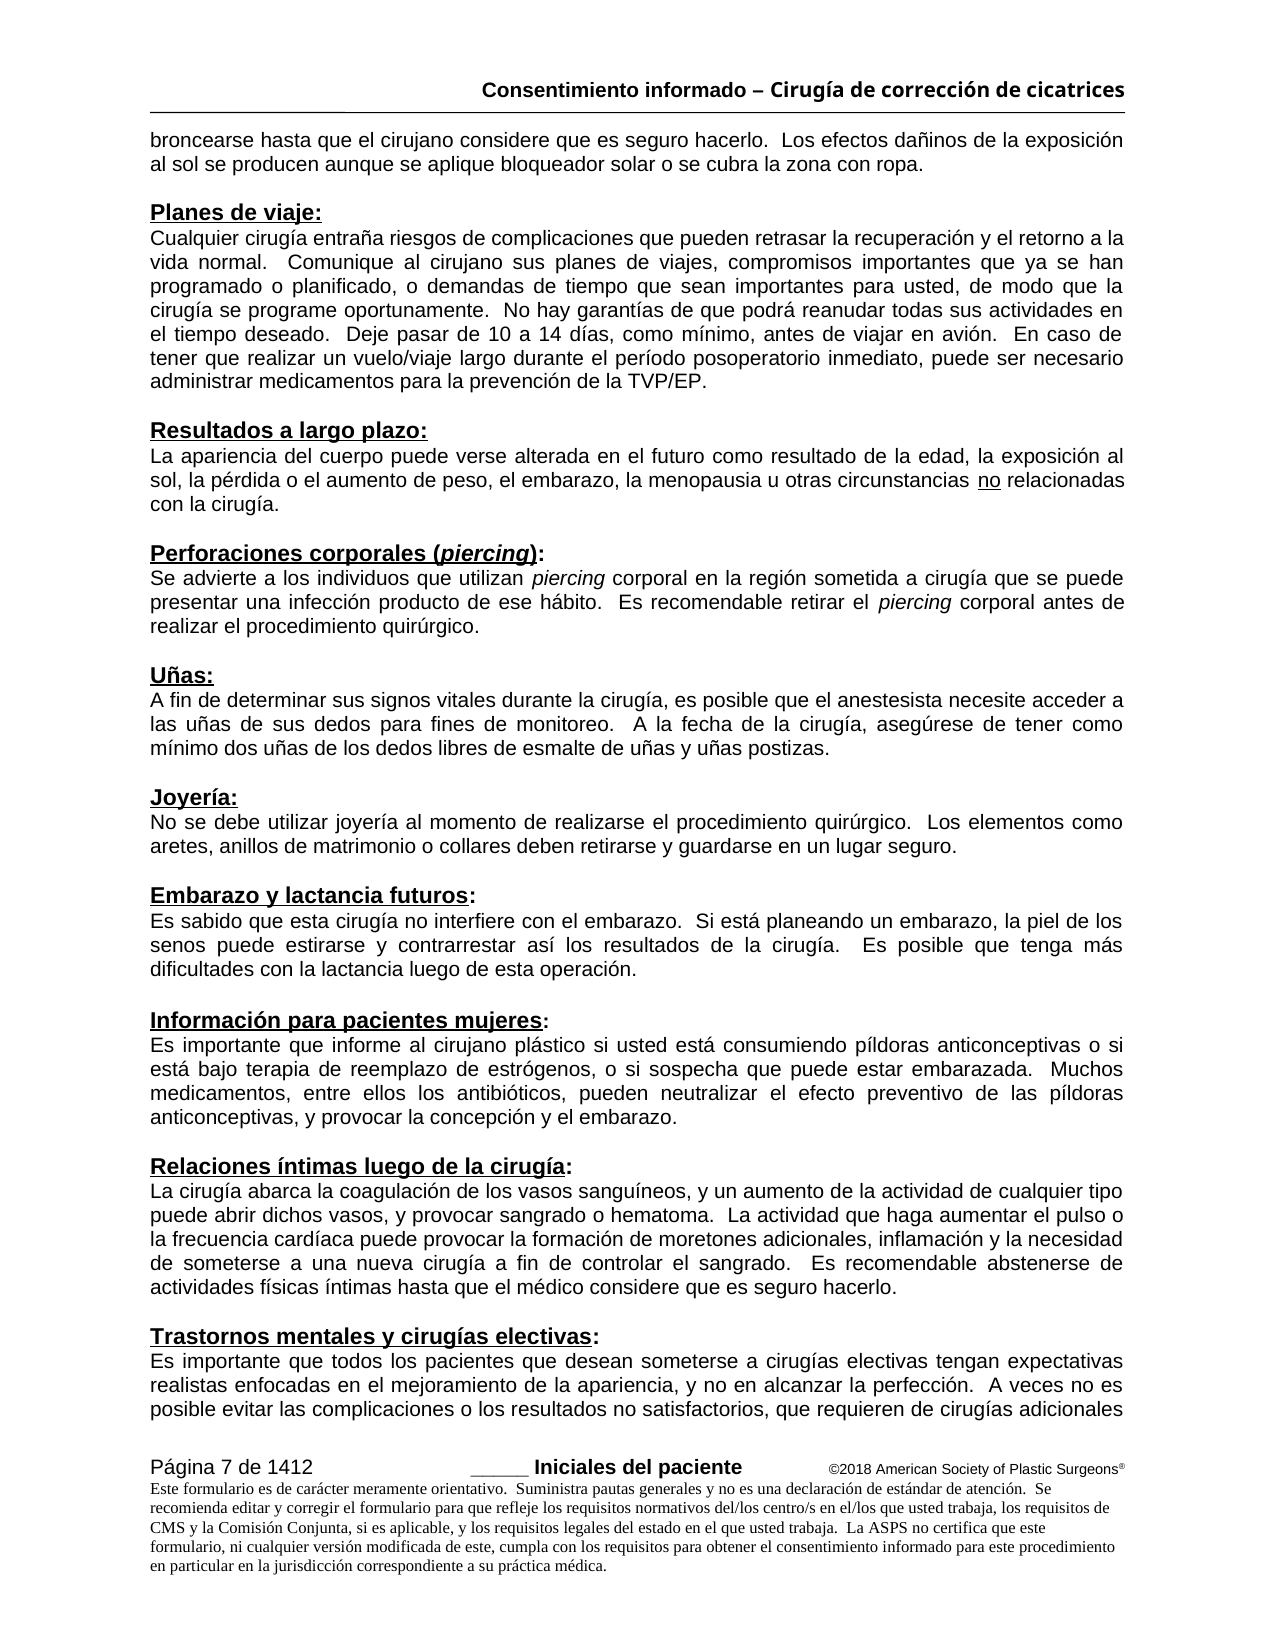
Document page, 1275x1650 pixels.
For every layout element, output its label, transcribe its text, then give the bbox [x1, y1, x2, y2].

text Información para pacientes mujeres: [150, 1007, 1125, 1033]
text La cirugía abarca la coagulación de los vasos sanguíneos, y un aumento de la actividad de cualquier tipo puede abrir dichos vasos, y provocar sangrado o hematoma. La actividad que haga aumentar el pulso o la frecuencia cardíaca puede provocar la formación de moretones adicionales, inflamación y la necesidad de someterse a una nueva cirugía a fin de controlar el sangrado. Es recomendable abstenerse de actividades físicas íntimas hasta que el médico considere que es seguro hacerlo. [150, 1179, 1125, 1299]
text A fin de determinar sus signos vitales durante la cirugía, es posible que el anestesista necesite acceder a las uñas de sus dedos para fines de monitoreo. A la fecha de la cirugía, asegúrese de tener como mínimo dos uñas de los dedos libres de esmalte de uñas y uñas postizas. [150, 688, 1125, 760]
text Uñas: [150, 662, 1125, 688]
text Es importante que informe al cirujano plástico si usted está consumiendo píldoras anticonceptivas o si está bajo terapia de reemplazo de estrógenos, o si sospecha que puede estar embarazada. Muchos medicamentos, entre ellos los antibióticos, pueden neutralizar el efecto preventivo de las píldoras anticonceptivas, y provocar la concepción y el embarazo. [150, 1033, 1125, 1129]
text La apariencia del cuerpo puede verse alterada en el futuro como resultado de la edad, la exposición al sol, la pérdida o el aumento de peso, el embarazo, la menopausia u otras circunstancias no relacionadas con la cirugía. [150, 444, 1125, 516]
text No se debe utilizar joyería al momento de realizarse el procedimiento quirúrgico. Los elementos como aretes, anillos de matrimonio o collares deben retirarse y guardarse en un lugar seguro. [150, 810, 1125, 858]
text Embarazo y lactancia futuros: [150, 882, 1125, 908]
text Resultados a largo plazo: [150, 417, 1125, 444]
text Se advierte a los individuos que utilizan piercing corporal en la región sometida a cirugía que se puede presentar una infección producto de ese hábito. Es recomendable retirar el piercing corporal antes de realizar el procedimiento quirúrgico. [150, 566, 1125, 638]
text Relaciones íntimas luego de la cirugía: [150, 1153, 1125, 1179]
text Joyería: [150, 784, 1125, 810]
text Perforaciones corporales (piercing): [150, 539, 1125, 566]
text Cualquier cirugía entraña riesgos de complicaciones que pueden retrasar la recuperación y el retorno a la vida normal. Comunique al cirujano sus planes de viajes, compromisos importantes que ya se han programado o planificado, o demandas de tiempo que sean importantes para usted, de modo que la cirugía se programe oportunamente. No hay garantías de que podrá reanudar todas sus actividades en el tiempo deseado. Deje pasar de 10 a 14 días, como mínimo, antes de viajar en avión. En caso de tener que realizar un vuelo/viaje largo durante el período posoperatorio inmediato, puede ser necesario administrar medicamentos para la prevención de la TVP/EP. [150, 226, 1125, 393]
text Trastornos mentales y cirugías electivas: [150, 1323, 1125, 1349]
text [150, 103, 1125, 175]
text Planes de viaje: [150, 199, 1125, 226]
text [150, 1349, 1125, 1421]
text Es sabido que esta cirugía no interfiere con el embarazo. Si está planeando un embarazo, la piel de los senos puede estirarse y contrarrestar así los resultados de la cirugía. Es posible que tenga más dificultades con la lactancia luego de esta operación. [150, 908, 1125, 980]
